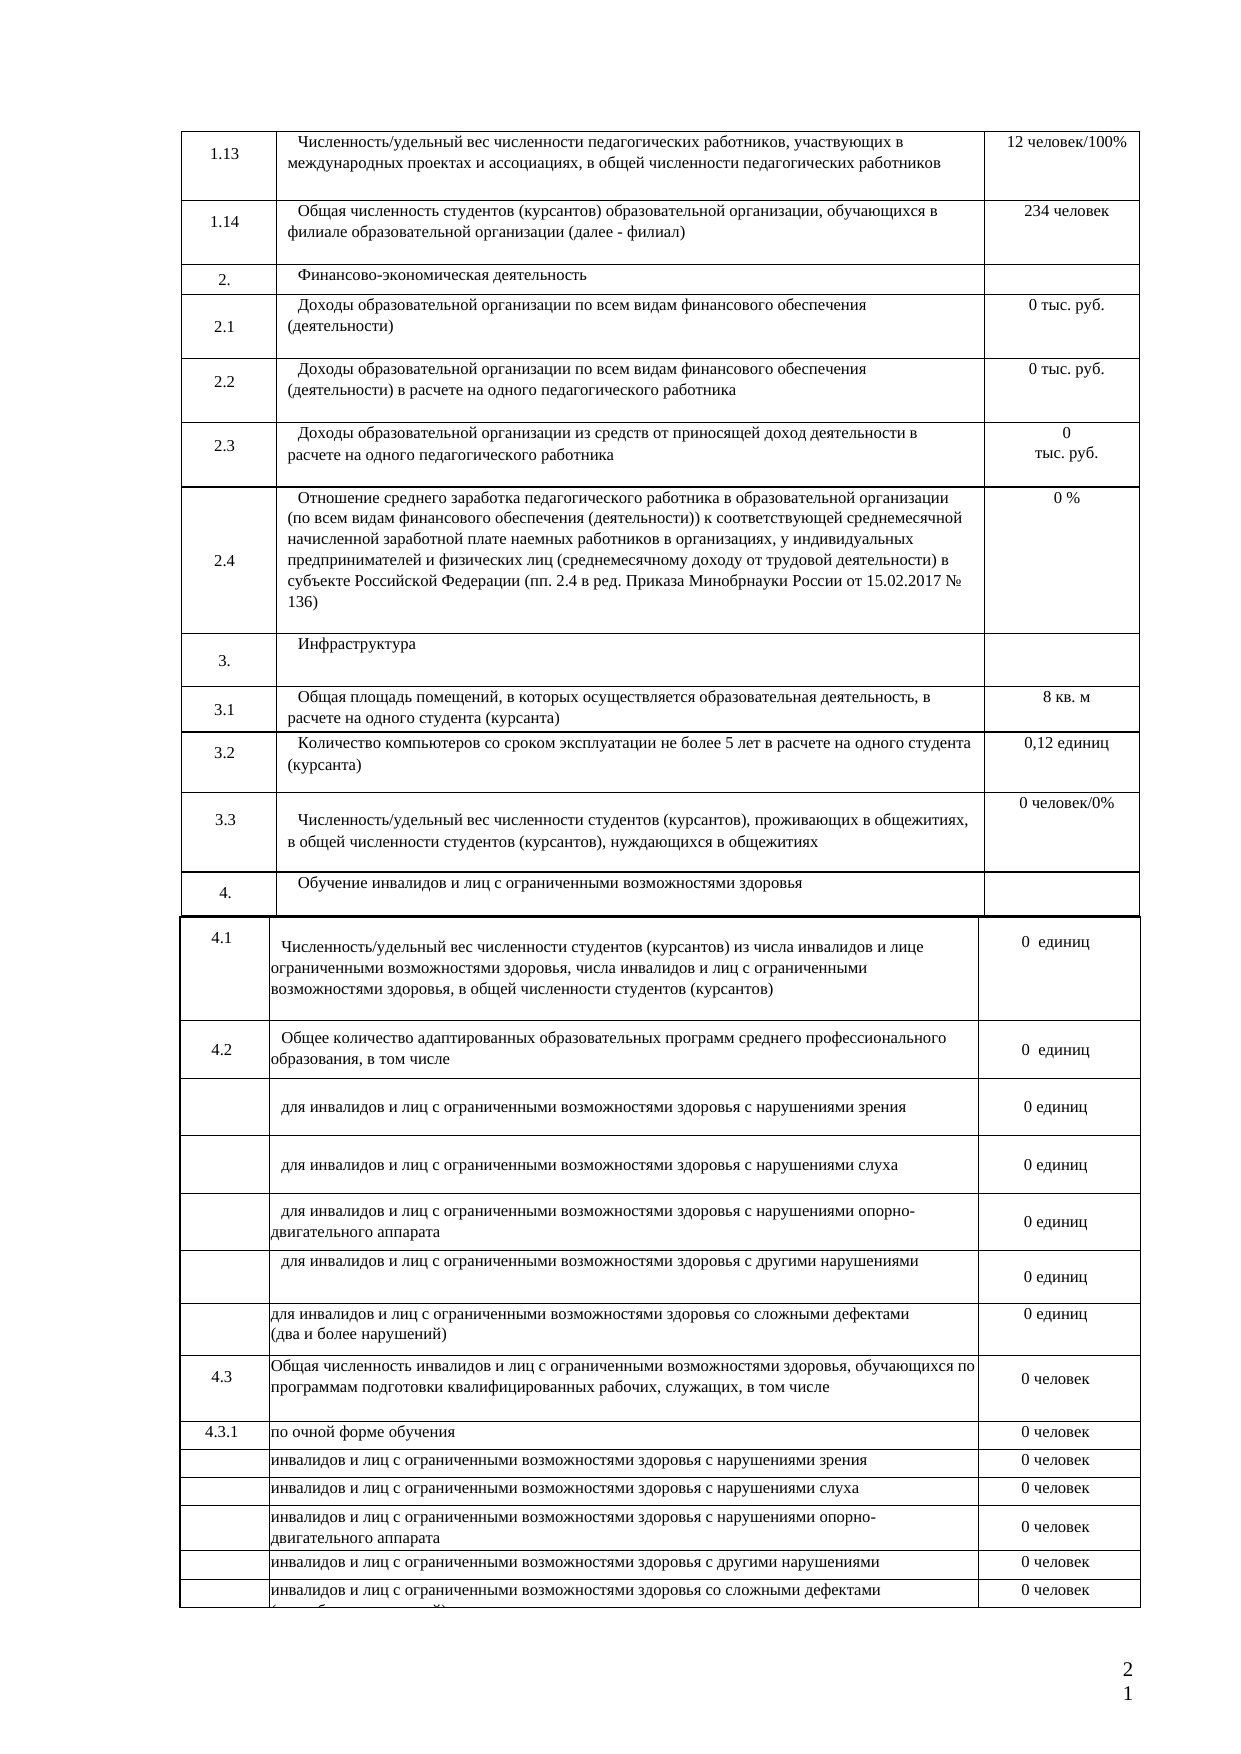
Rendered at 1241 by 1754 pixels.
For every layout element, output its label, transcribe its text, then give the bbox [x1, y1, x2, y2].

table_cell 4.3.1 [181, 1422, 269, 1449]
table_cell Финансово-экономическая деятельность [277, 265, 984, 294]
table_cell Доходы образовательной организации из средств от приносящей доход деятельности в расчете на одного педагогического работника [277, 423, 984, 486]
table_cell 0 человек [979, 1356, 1140, 1421]
table_cell [181, 1194, 269, 1250]
table_cell 0 человек/0% [985, 793, 1139, 871]
table_cell 2.4 [182, 488, 276, 633]
table_cell 0 тыс. руб. [985, 423, 1139, 486]
table_cell 3. [182, 634, 276, 686]
table_cell Численность/удельный вес численности студентов (курсантов), проживающих в общежитиях, в общей численности студентов (курсантов), нуждающихся в общежитиях [277, 793, 984, 871]
table_cell инвалидов и лиц с ограниченными возможностями здоровья с другими нарушениями [270, 1551, 978, 1579]
table_cell 0 единиц [979, 1079, 1140, 1135]
table_cell 1.13 [182, 132, 276, 200]
table_cell 234 человек [985, 201, 1139, 264]
table_cell по очной форме обучения [270, 1422, 978, 1449]
table_cell 0 единиц [979, 1136, 1140, 1193]
table_header 4.1 [181, 918, 269, 1020]
table_cell Количество компьютеров со сроком эксплуатации не более 5 лет в расчете на одного студента (курсанта) [277, 733, 984, 792]
table_cell 2. [182, 265, 276, 294]
table_cell 8 кв. м [985, 687, 1139, 731]
table_cell Общая численность студентов (курсантов) образовательной организации, обучающихся в филиале образовательной организации (далее - филиал) [277, 201, 984, 264]
table_cell инвалидов и лиц с ограниченными возможностями здоровья с нарушениями зрения [270, 1450, 978, 1477]
table_cell 0 человек [979, 1450, 1140, 1477]
table_cell 4.3 [181, 1356, 269, 1421]
table_cell для инвалидов и лиц с ограниченными возможностями здоровья с нарушениями зрения [270, 1079, 978, 1135]
table_cell 0 человек [979, 1478, 1140, 1505]
table_cell [181, 1450, 269, 1477]
table_cell 0 тыс. руб. [985, 359, 1139, 422]
table_cell 0 единиц [979, 1251, 1140, 1303]
table_cell Численность/удельный вес численности педагогических работников, участвующих в международных проектах и ассоциациях, в общей численности педагогических работников [277, 132, 984, 200]
table_cell для инвалидов и лиц с ограниченными возможностями здоровья с нарушениями опорно-двигательного аппарата [270, 1194, 978, 1250]
table_cell 0 тыс. руб. [985, 295, 1139, 358]
table_cell Доходы образовательной организации по всем видам финансового обеспечения (деятельности) [277, 295, 984, 358]
table_cell Доходы образовательной организации по всем видам финансового обеспечения (деятельности) в расчете на одного педагогического работника [277, 359, 984, 422]
table_cell 2.2 [182, 359, 276, 422]
table_cell 0 человек [979, 1422, 1140, 1449]
table_cell 3.2 [182, 733, 276, 792]
table_cell Общая площадь помещений, в которых осуществляется образовательная деятельность, в расчете на одного студента (курсанта) [277, 687, 984, 731]
table_cell Общее количество адаптированных образовательных программ среднего профессионального образования, в том числе [270, 1021, 978, 1077]
table_cell [985, 265, 1139, 294]
table_cell Общая численность инвалидов и лиц с ограниченными возможностями здоровья, обучающихся по программам подготовки квалифицированных рабочих, служащих, в том числе [270, 1356, 978, 1421]
table_cell [181, 1079, 269, 1135]
table_cell для инвалидов и лиц с ограниченными возможностями здоровья с другими нарушениями [270, 1251, 978, 1303]
table_cell 0 единиц [979, 1304, 1140, 1355]
table_cell 0 человек [979, 1551, 1140, 1579]
table_cell [985, 634, 1139, 686]
table_cell Инфраструктура [277, 634, 984, 686]
table_header 0 единиц [979, 918, 1140, 1020]
table_cell для инвалидов и лиц с ограниченными возможностями здоровья со сложными дефектами (два и более нарушений) [270, 1304, 978, 1355]
table_cell 2.1 [182, 295, 276, 358]
table_cell 3.3 [182, 793, 276, 871]
table_cell инвалидов и лиц с ограниченными возможностями здоровья с нарушениями опорно-двигательного аппарата [270, 1506, 978, 1550]
table_cell [985, 873, 1139, 915]
table_cell 0 % [985, 488, 1139, 633]
table_header Численность/удельный вес численности студентов (курсантов) из числа инвалидов и лице ограниченными возможностями здоровья, числа инвалидов и лиц с ограниченными возможностями здоровья, в общей численности студентов (курсантов) [270, 918, 978, 1020]
table_cell 4. [182, 873, 276, 915]
table_cell 0 единиц [979, 1021, 1140, 1077]
table_cell инвалидов и лиц с ограниченными возможностями здоровья с нарушениями слуха [270, 1478, 978, 1505]
table_cell 12 человек/100% [985, 132, 1139, 200]
table_cell Отношение среднего заработка педагогического работника в образовательной организации (по всем видам финансового обеспечения (деятельности)) к соответствующей среднемесячной начисленной заработной плате наемных работников в организациях, у индивидуальных предпринимателей и физических лиц (среднемесячному доходу от трудовой деятельности) в субъекте Российской Федерации (пп. 2.4 в ред. Приказа Минобрнауки России от 15.02.2017 № 136) [277, 488, 984, 633]
table_cell 3.1 [182, 687, 276, 731]
table_cell [181, 1304, 269, 1355]
table_cell 0 человек [979, 1506, 1140, 1550]
table_cell [181, 1580, 269, 1607]
table_cell [181, 1136, 269, 1193]
table_cell инвалидов и лиц с ограниченными возможностями здоровья со сложными дефектами (два и более нарушений) [270, 1580, 978, 1607]
table_cell 4.2 [181, 1021, 269, 1077]
table_cell для инвалидов и лиц с ограниченными возможностями здоровья с нарушениями слуха [270, 1136, 978, 1193]
table_cell 1.14 [182, 201, 276, 264]
table_cell [181, 1551, 269, 1579]
table_cell Обучение инвалидов и лиц с ограниченными возможностями здоровья [277, 873, 984, 915]
table_cell 0 человек [979, 1580, 1140, 1607]
table_cell [181, 1251, 269, 1303]
table_cell 0,12 единиц [985, 733, 1139, 792]
table_cell [181, 1506, 269, 1550]
table_cell 0 единиц [979, 1194, 1140, 1250]
table_cell [181, 1478, 269, 1505]
table_cell 2.3 [182, 423, 276, 486]
